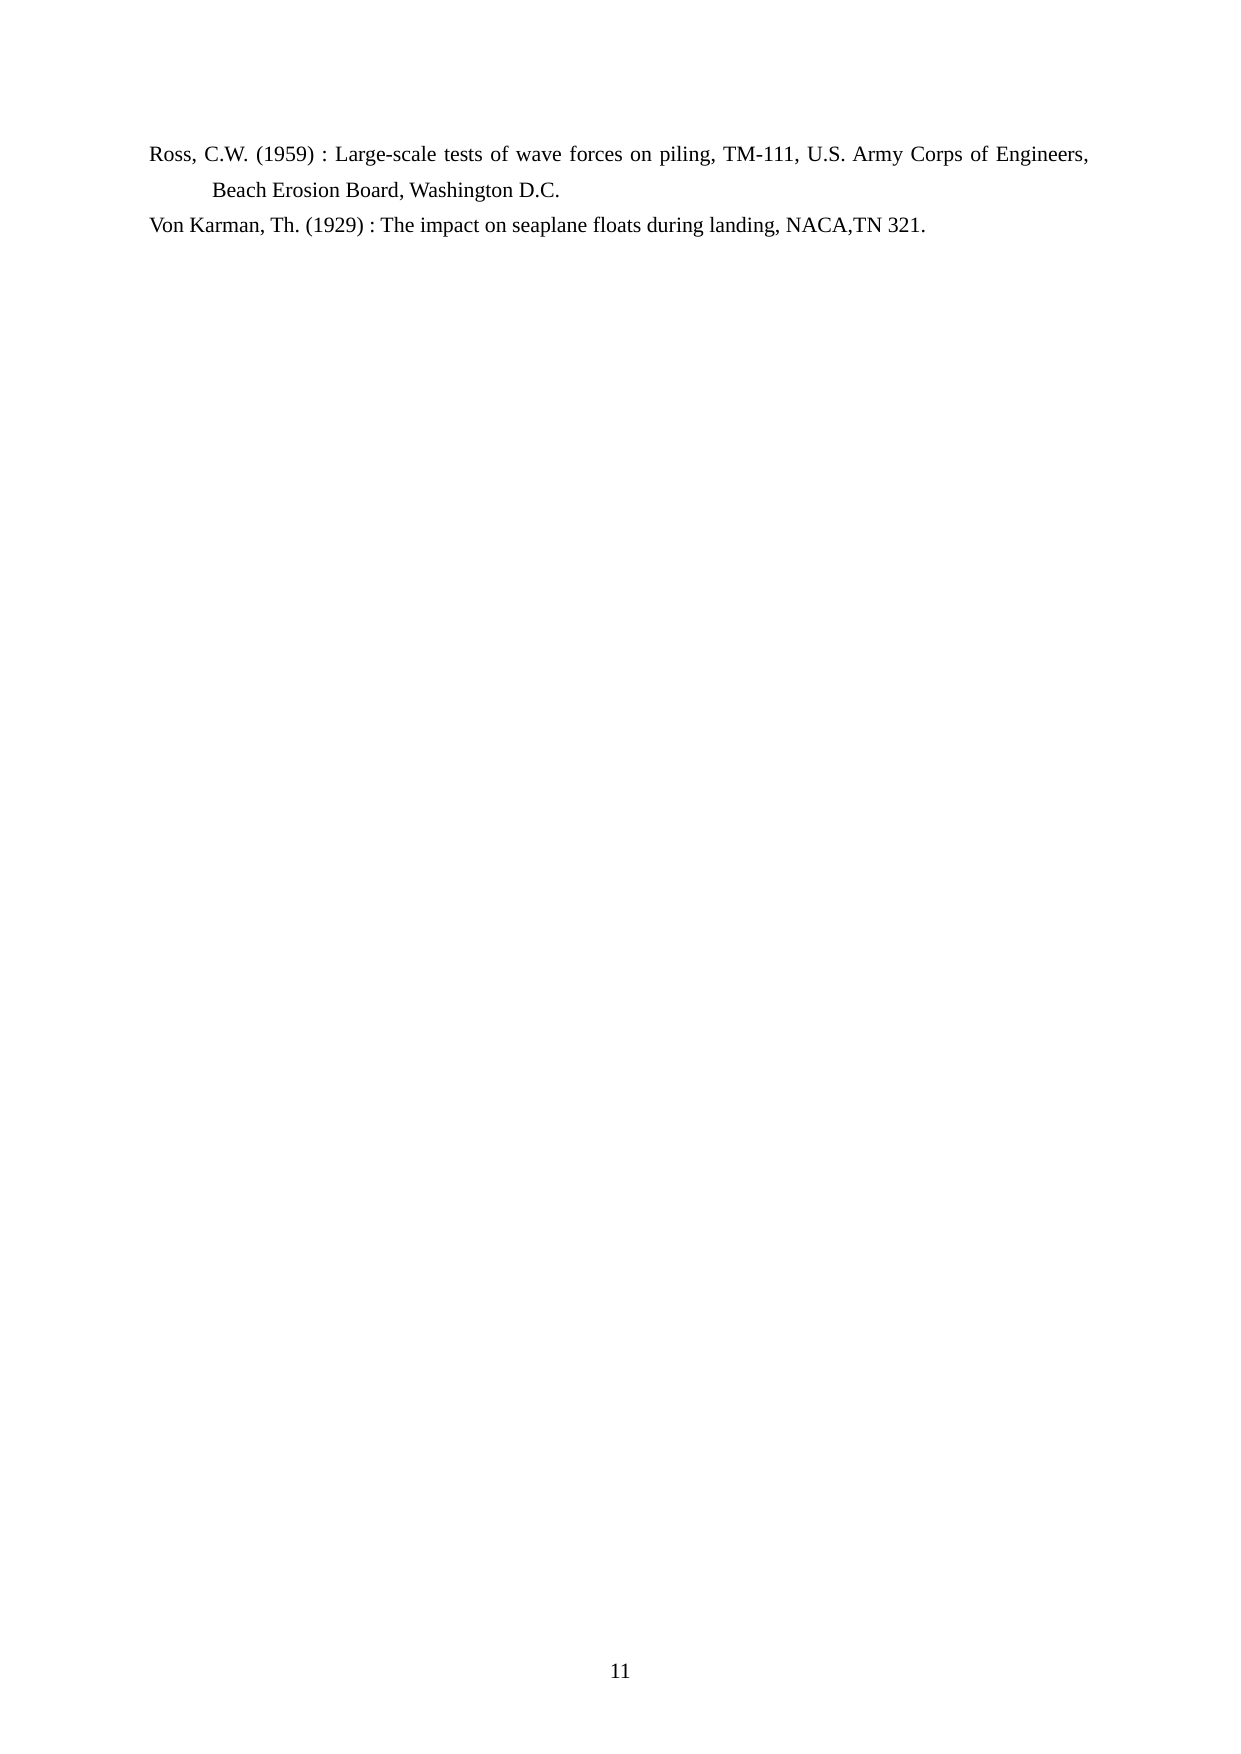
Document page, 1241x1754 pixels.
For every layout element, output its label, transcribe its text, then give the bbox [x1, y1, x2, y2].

text Ross, C.W. (1959) : Large-scale tests of wave forces on piling, TM-111, U.S. Army Corps of Engineers, Beach Erosion Board, Washington D.C. [149, 136, 1091, 207]
text Von Karman, Th. (1929) : The impact on seaplane floats during landing, NACA,TN 321. [149, 207, 1091, 242]
